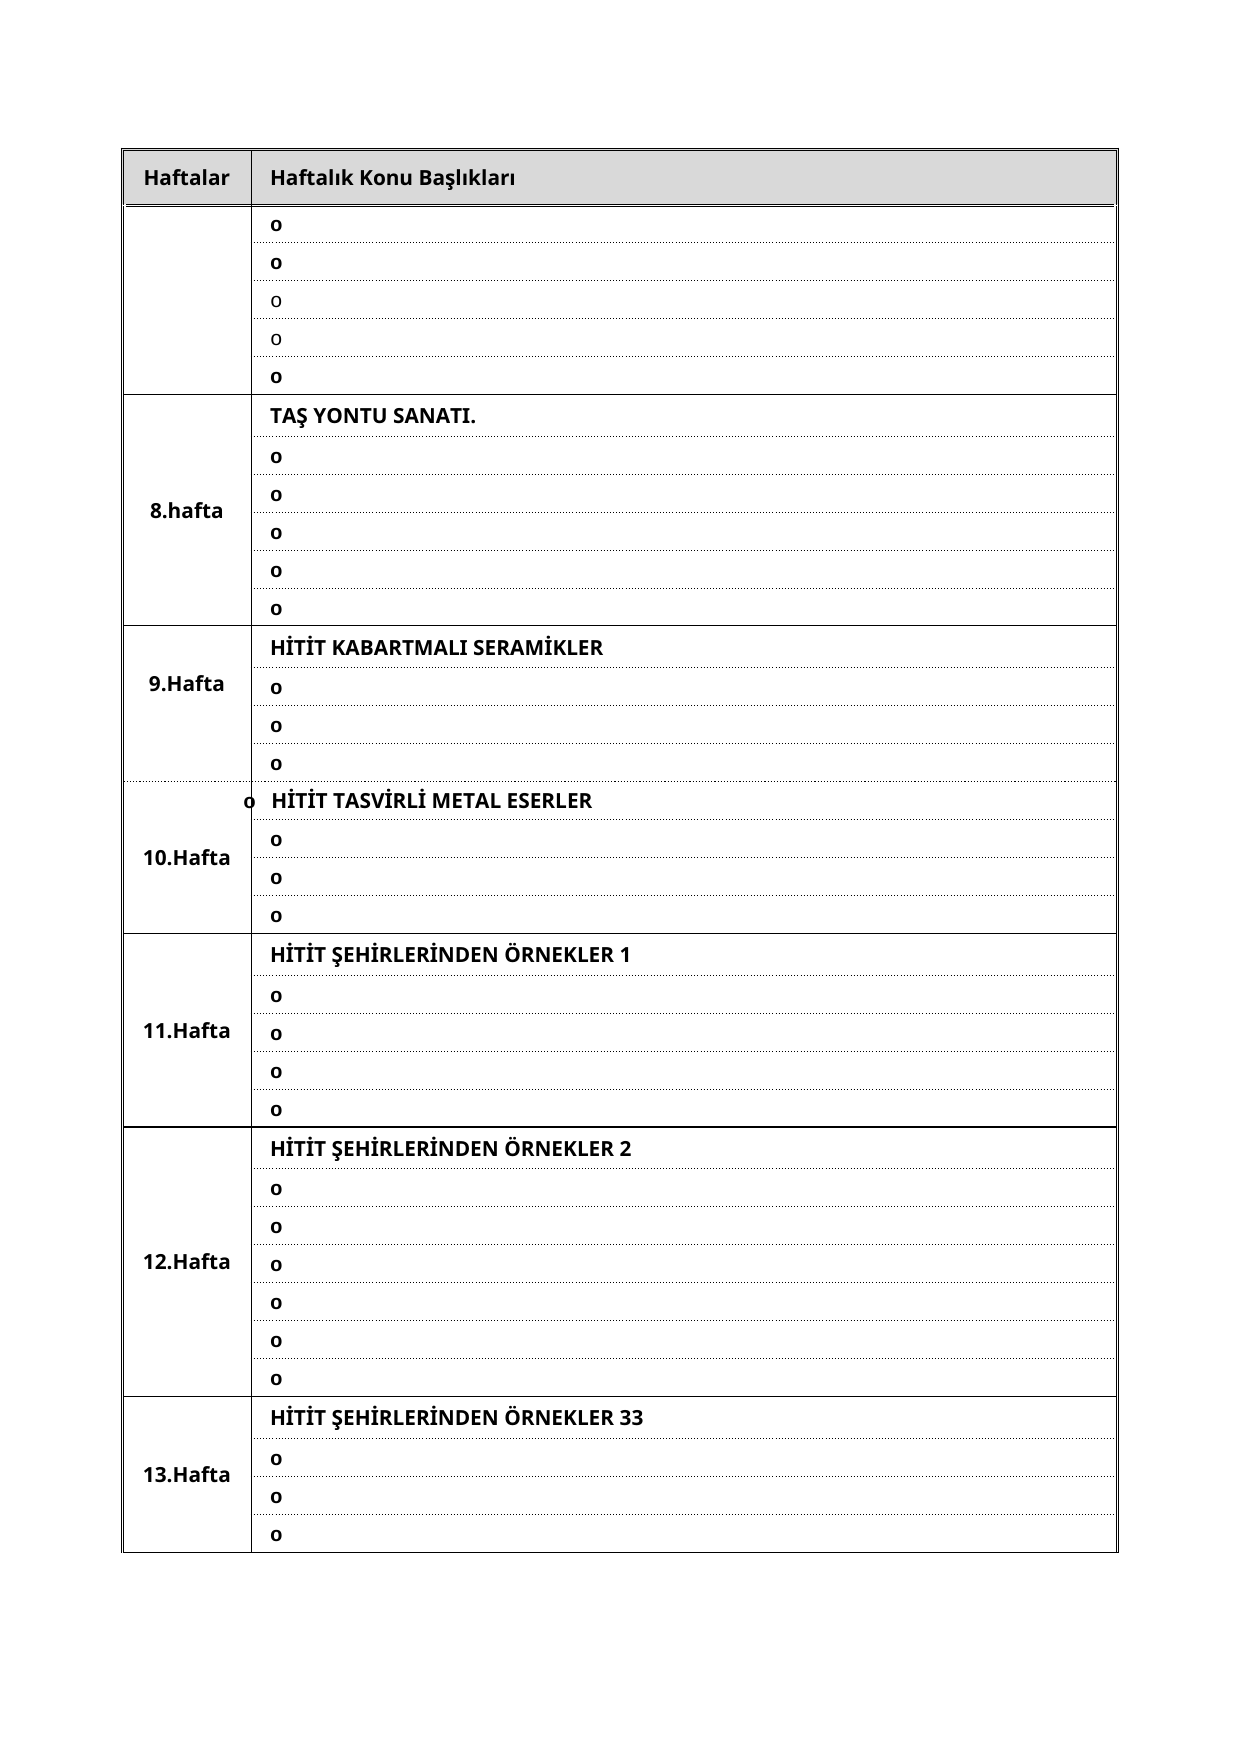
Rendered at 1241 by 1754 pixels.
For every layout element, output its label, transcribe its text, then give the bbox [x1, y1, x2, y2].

table_cell 11.Hafta [124, 934, 251, 1126]
table_cell [252, 242, 1116, 280]
table_cell [252, 1051, 1116, 1088]
table_cell 13.Hafta [124, 1397, 251, 1552]
table_cell 8.hafta [124, 395, 251, 625]
table_cell [252, 1168, 1116, 1206]
table_cell [252, 743, 1116, 781]
table_cell [252, 857, 1116, 895]
table_cell [252, 1089, 1116, 1126]
table_cell [252, 705, 1116, 743]
table_cell [252, 1438, 1116, 1476]
table_cell HİTİT ŞEHİRLERİNDEN ÖRNEKLER 1 [252, 934, 1116, 975]
table_cell [252, 550, 1116, 587]
table_cell [252, 1013, 1116, 1051]
table_cell [252, 975, 1116, 1013]
table_cell [252, 1476, 1116, 1514]
table_cell HİTİT ŞEHİRLERİNDEN ÖRNEKLER 2 [252, 1128, 1116, 1168]
table_cell [252, 1244, 1116, 1282]
table_cell 7.Hafta [122, 204, 251, 394]
table_cell [252, 895, 1116, 933]
table_cell [252, 1514, 1116, 1552]
table_header Haftalık Konu Başlıkları [252, 151, 1116, 204]
table_cell [252, 667, 1116, 705]
table_cell [252, 280, 1116, 318]
table_cell HİTİT TASVİRLİ METAL ESERLER [252, 781, 1116, 819]
table_cell [252, 1320, 1116, 1358]
table_cell [252, 356, 1116, 394]
table_cell [252, 588, 1116, 625]
table_cell TAŞ YONTU SANATI. [252, 395, 1116, 436]
table_cell [252, 512, 1116, 549]
table_cell 9.Hafta [124, 626, 251, 781]
table_cell [252, 436, 1116, 474]
table_cell [252, 204, 1118, 242]
table_cell [252, 474, 1116, 512]
table_cell [252, 819, 1116, 857]
table_cell [252, 1358, 1116, 1396]
table_cell [252, 318, 1116, 356]
table_cell HİTİT ŞEHİRLERİNDEN ÖRNEKLER 33 [252, 1397, 1116, 1438]
table_cell [252, 1206, 1116, 1244]
table_header Haftalar [124, 151, 251, 204]
table_cell 12.Hafta [124, 1128, 251, 1396]
table_cell 10.Hafta [124, 781, 251, 933]
table_cell HİTİT KABARTMALI SERAMİKLER [252, 626, 1116, 667]
table_cell [252, 1282, 1116, 1320]
